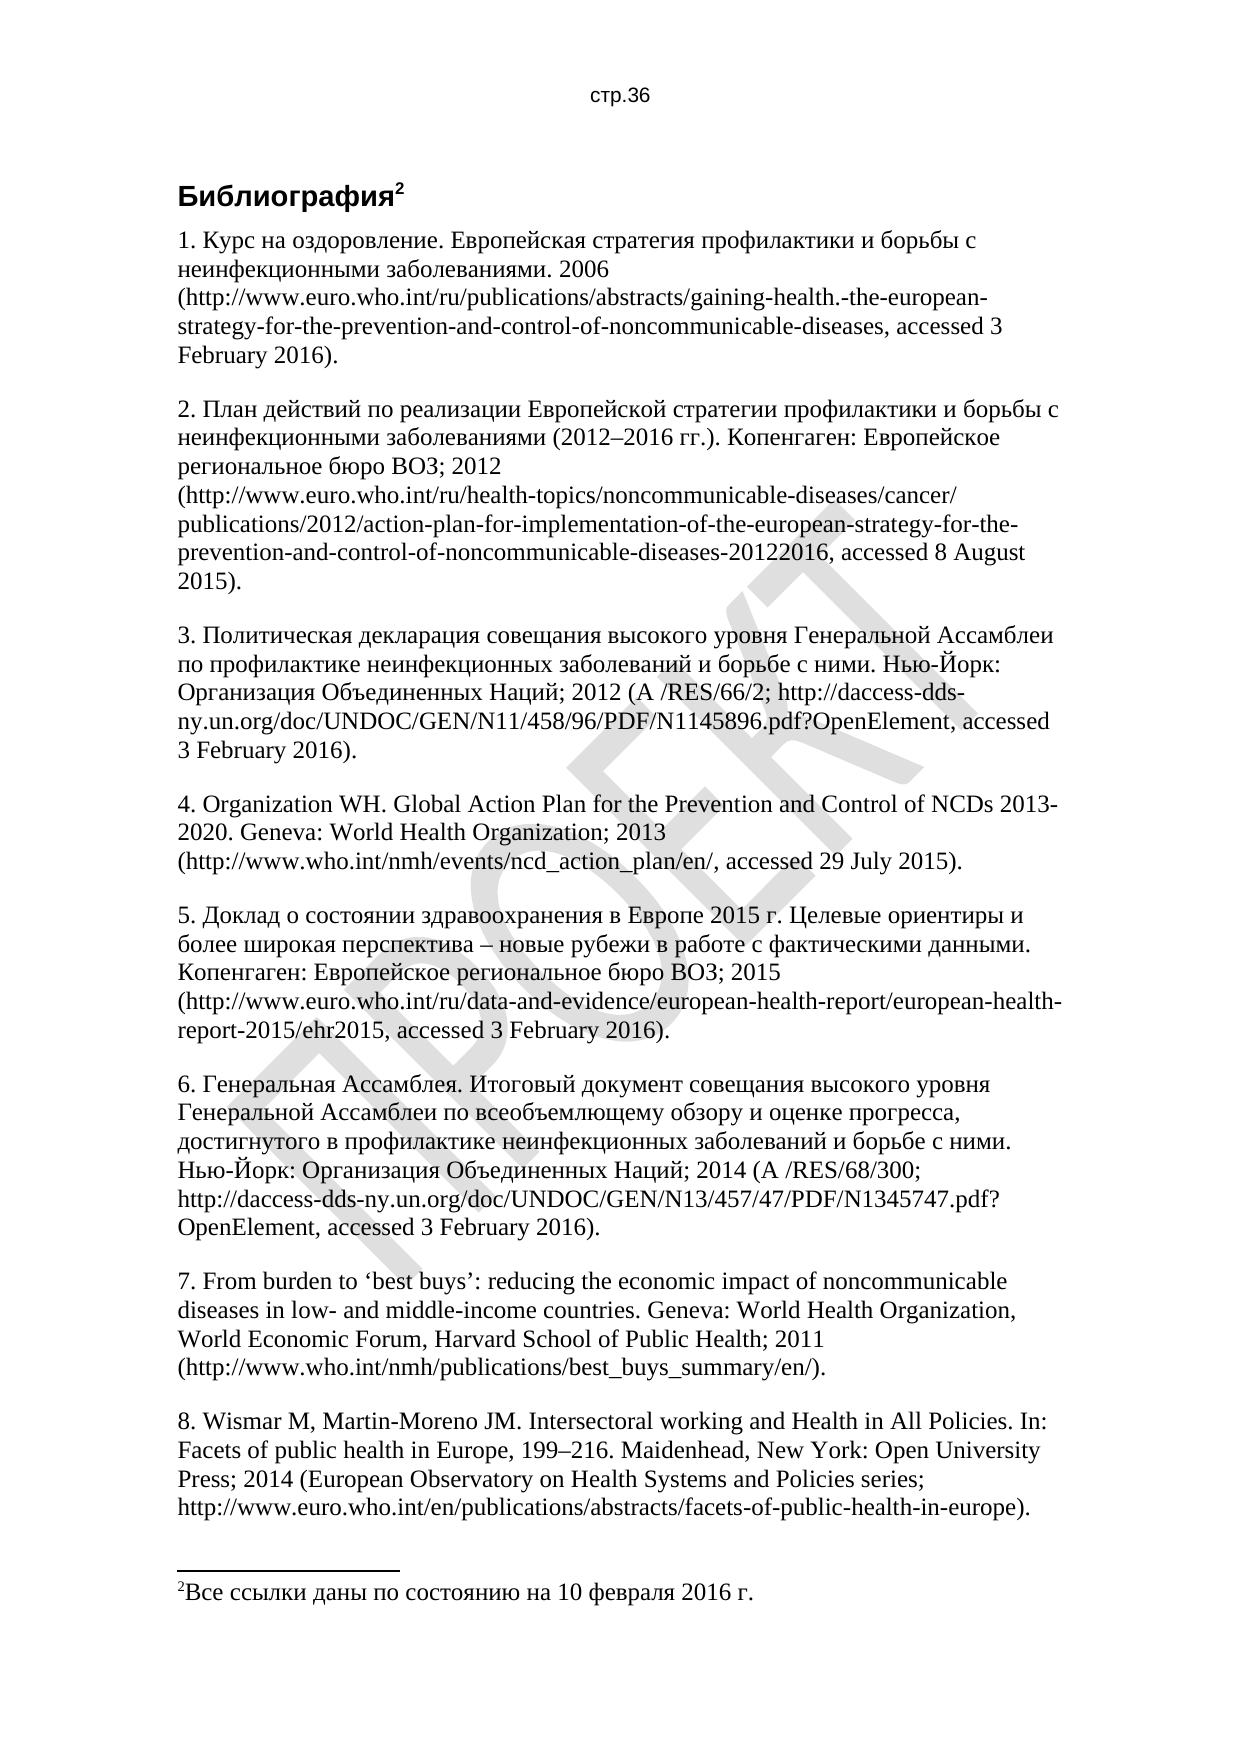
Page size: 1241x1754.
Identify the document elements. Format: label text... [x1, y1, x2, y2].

text 7. From burden to ‘best buys’: reducing the economic impact of noncommunicable diseases in low- and middle-income countries. Geneva: World Health Organization, World Economic Forum, Harvard School of Public Health; 2011 (http://www.who.int/nmh/publications/best_buys_summary/en/). [177, 1266, 1063, 1381]
text 3. Политическая декларация совещания высокого уровня Генеральной Ассамблеи по профилактике неинфекционных заболеваний и борьбе с ними. Нью-Йорк: Организация Объединенных Наций; 2012 (A /RES/66/2; http://daccess-dds-ny.un.org/doc/UNDOC/GEN/N11/458/96/PDF/N1145896.pdf?OpenElement, accessed 3 February 2016). [177, 620, 1063, 764]
text 2. План действий по реализации Европейской стратегии профилактики и борьбы с неинфекционными заболеваниями (2012–2016 гг.). Копенгаген: Европейское региональное бюро ВОЗ; 2012 (http://www.euro.who.int/ru/health-topics/noncommunicable-diseases/cancer/publications/2012/action-plan-for-implementation-of-the-european-strategy-for-the-prevention-and-control-of-noncommunicable-diseases-20122016, accessed 8 August 2015). [177, 394, 1063, 595]
subtitle Библиография [177, 179, 1063, 212]
text 8. Wismar M, Martin-Moreno JM. Intersectoral working and Health in All Policies. In: Facets of public health in Europe, 199–216. Maidenhead, New York: Open University Press; 2014 (European Observatory on Health Systems and Policies series; http://www.euro.who.int/en/publications/abstracts/facets-of-public-health-in-europe). [177, 1406, 1063, 1521]
text 5. Доклад о состоянии здравоохранения в Европе 2015 г. Целевые ориентиры и более широкая перспектива – новые рубежи в работе с фактическими данными. Копенгаген: Европейское региональное бюро ВОЗ; 2015 (http://www.euro.who.int/ru/data-and-evidence/european-health-report/european-health-report-2015/ehr2015, accessed 3 February 2016). [177, 900, 1063, 1044]
text 6. Генеральная Ассамблея. Итоговый документ совещания высокого уровня Генеральной Ассамблеи по всеобъемлющему обзору и оценке прогресса, достигнутого в профилактике неинфекционных заболеваний и борьбе с ними. Нью-Йорк: Организация Объединенных Наций; 2014 (A /RES/68/300; http://daccess-dds-ny.un.org/doc/UNDOC/GEN/N13/457/47/PDF/N1345747.pdf?OpenElement, accessed 3 February 2016). [177, 1069, 1063, 1241]
text 1. Курс на оздоровление. Европейская стратегия профилактики и борьбы с неинфекционными заболеваниями. 2006 (http://www.euro.who.int/ru/publications/abstracts/gaining-health.-the-european-strategy-for-the-prevention-and-control-of-noncommunicable-diseases, accessed 3 February 2016). [177, 225, 1063, 369]
text 4. Organization WH. Global Action Plan for the Prevention and Control of NCDs 2013-2020. Geneva: World Health Organization; 2013 (http://www.who.int/nmh/events/ncd_action_plan/en/, accessed 29 July 2015). [177, 789, 1063, 875]
